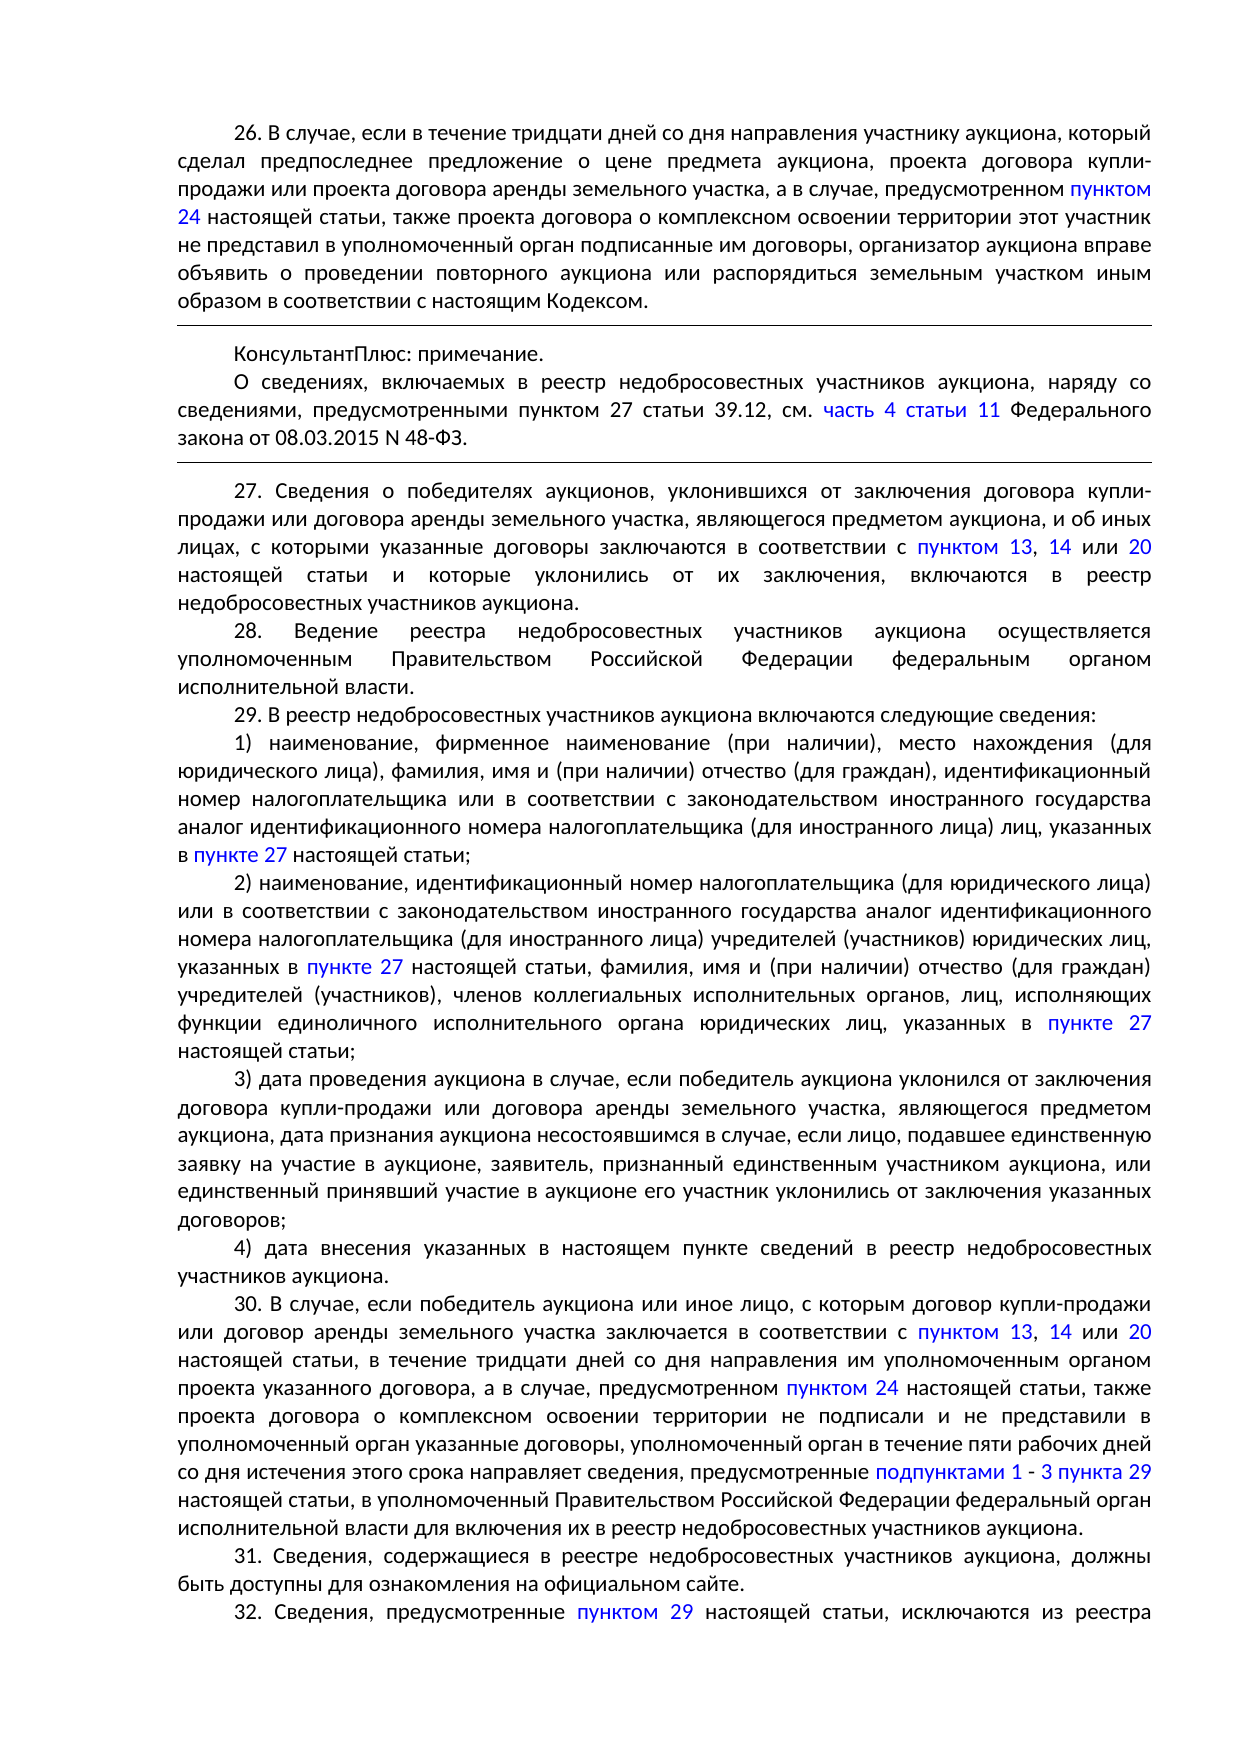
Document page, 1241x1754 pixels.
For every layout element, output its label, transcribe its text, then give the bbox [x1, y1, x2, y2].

text 30. В случае, если победитель аукциона или иное лицо, с которым договор купли-продажи или договор аренды земельного участка заключается в соответствии с пунктом 13, 14 или 20 настоящей статьи, в течение тридцати дней со дня направления им уполномоченным органом проекта указанного договора, а в случае, предусмотренном пунктом 24 настоящей статьи, также проекта договора о комплексном освоении территории не подписали и не представили в уполномоченный орган указанные договоры, уполномоченный орган в течение пяти рабочих дней со дня истечения этого срока направляет сведения, предусмотренные подпунктами 1 - 3 пункта 29 настоящей статьи, в уполномоченный Правительством Российской Федерации федеральный орган исполнительной власти для включения их в реестр недобросовестных участников аукциона. [177, 1289, 1152, 1541]
text 28. Ведение реестра недобросовестных участников аукциона осуществляется уполномоченным Правительством Российской Федерации федеральным органом исполнительной власти. [177, 616, 1152, 700]
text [177, 1597, 1152, 1625]
text 27. Сведения о победителях аукционов, уклонившихся от заключения договора купли-продажи или договора аренды земельного участка, являющегося предметом аукциона, и об иных лицах, с которыми указанные договоры заключаются в соответствии с пунктом 13, 14 или 20 настоящей статьи и которые уклонились от их заключения, включаются в реестр недобросовестных участников аукциона. [177, 476, 1152, 616]
text 4) дата внесения указанных в настоящем пункте сведений в реестр недобросовестных участников аукциона. [177, 1233, 1152, 1289]
text 26. В случае, если в течение тридцати дней со дня направления участнику аукциона, который сделал предпоследнее предложение о цене предмета аукциона, проекта договора купли-продажи или проекта договора аренды земельного участка, а в случае, предусмотренном пунктом 24 настоящей статьи, также проекта договора о комплексном освоении территории этот участник не представил в уполномоченный орган подписанные им договоры, организатор аукциона вправе объявить о проведении повторного аукциона или распорядиться земельным участком иным образом в соответствии с настоящим Кодексом. [177, 118, 1152, 314]
text 29. В реестр недобросовестных участников аукциона включаются следующие сведения: [177, 700, 1152, 728]
text 3) дата проведения аукциона в случае, если победитель аукциона уклонился от заключения договора купли-продажи или договора аренды земельного участка, являющегося предметом аукциона, дата признания аукциона несостоявшимся в случае, если лицо, подавшее единственную заявку на участие в аукционе, заявитель, признанный единственным участником аукциона, или единственный принявший участие в аукционе его участник уклонились от заключения указанных договоров; [177, 1064, 1152, 1233]
text 1) наименование, фирменное наименование (при наличии), место нахождения (для юридического лица), фамилия, имя и (при наличии) отчество (для граждан), идентификационный номер налогоплательщика или в соответствии с законодательством иностранного государства аналог идентификационного номера налогоплательщика (для иностранного лица) лиц, указанных в пункте 27 настоящей статьи; [177, 728, 1152, 868]
text О сведениях, включаемых в реестр недобросовестных участников аукциона, наряду со сведениями, предусмотренными пунктом 27 статьи 39.12, см. часть 4 статьи 11 Федерального закона от 08.03.2015 N 48-ФЗ. [177, 367, 1152, 451]
text КонсультантПлюс: примечание. [177, 339, 1152, 367]
text 2) наименование, идентификационный номер налогоплательщика (для юридического лица) или в соответствии с законодательством иностранного государства аналог идентификационного номера налогоплательщика (для иностранного лица) учредителей (участников) юридических лиц, указанных в пункте 27 настоящей статьи, фамилия, имя и (при наличии) отчество (для граждан) учредителей (участников), членов коллегиальных исполнительных органов, лиц, исполняющих функции единоличного исполнительного органа юридических лиц, указанных в пункте 27 настоящей статьи; [177, 868, 1152, 1064]
text 31. Сведения, содержащиеся в реестре недобросовестных участников аукциона, должны быть доступны для ознакомления на официальном сайте. [177, 1541, 1152, 1597]
